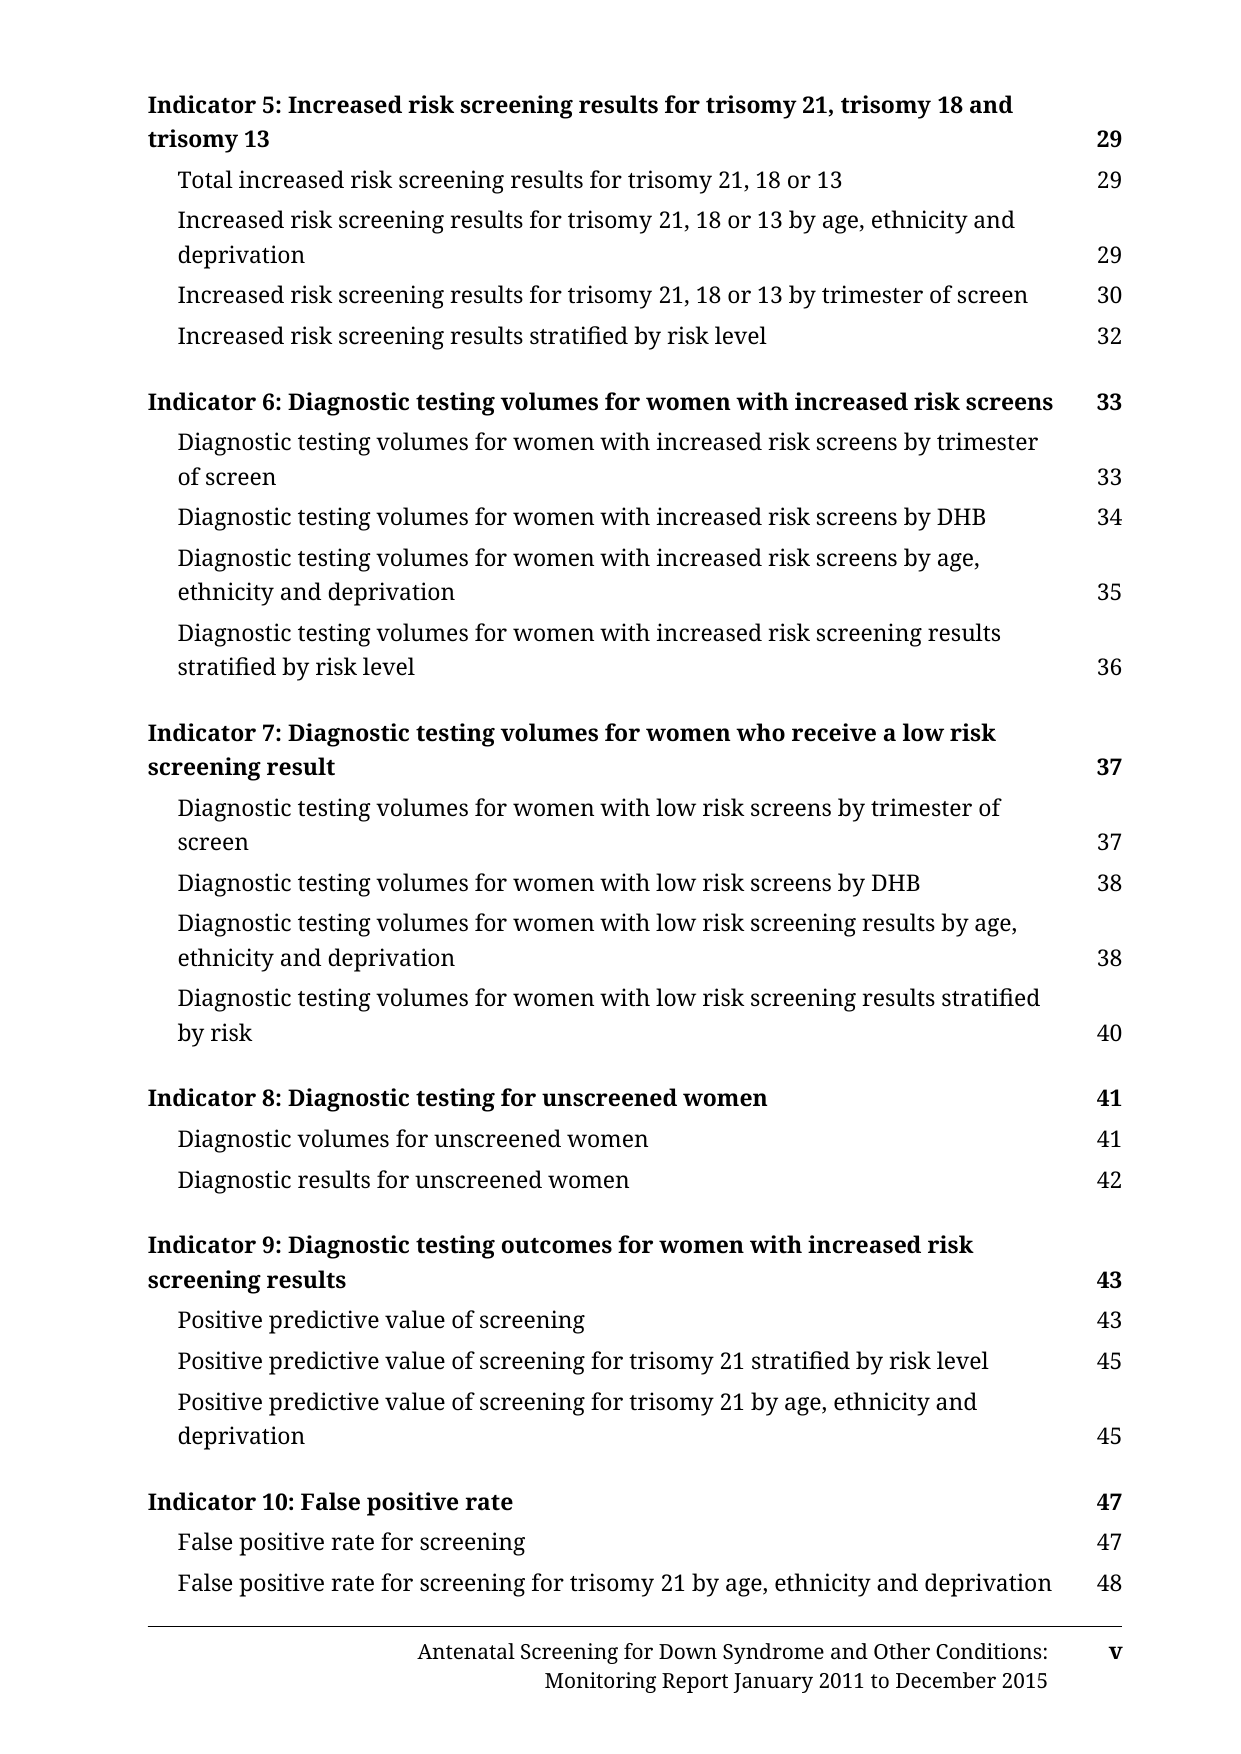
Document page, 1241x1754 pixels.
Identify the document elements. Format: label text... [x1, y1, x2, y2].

text Positive predictive value of screening for trisomy 21 stratified by risk level 45 [177, 1345, 1063, 1376]
text Diagnostic testing volumes for women with increased risk screens by age, ethnicity and deprivation 35 [177, 542, 1063, 607]
text Diagnostic volumes for unscreened women 41 [177, 1123, 1063, 1154]
text Indicator 9: Diagnostic testing outcomes for women with increased risk screening results 43 [148, 1229, 1063, 1295]
text Diagnostic testing volumes for women with increased risk screens by trimester of screen 33 [177, 426, 1063, 492]
text Indicator 10: False positive rate 47 [148, 1486, 1063, 1517]
text Indicator 5: Increased risk screening results for trisomy 21, trisomy 18 and trisomy 13 29 [148, 89, 1063, 154]
text Diagnostic testing volumes for women with increased risk screens by DHB 34 [177, 501, 1063, 532]
text Diagnostic testing volumes for women with low risk screens by DHB 38 [177, 867, 1063, 898]
text Increased risk screening results for trisomy 21, 18 or 13 by age, ethnicity and deprivation 29 [177, 204, 1063, 270]
text Indicator 8: Diagnostic testing for unscreened women 41 [148, 1082, 1063, 1114]
text Diagnostic results for unscreened women 42 [177, 1164, 1063, 1195]
text Indicator 7: Diagnostic testing volumes for women who receive a low risk screening result 37 [148, 717, 1063, 782]
text Positive predictive value of screening 43 [177, 1304, 1063, 1336]
text Total increased risk screening results for trisomy 21, 18 or 13 29 [177, 164, 1063, 195]
text Positive predictive value of screening for trisomy 21 by age, ethnicity and deprivation 45 [177, 1386, 1063, 1451]
text False positive rate for screening for trisomy 21 by age, ethnicity and deprivation 48 [177, 1567, 1063, 1598]
text Diagnostic testing volumes for women with low risk screens by trimester of screen 37 [177, 792, 1063, 857]
text Diagnostic testing volumes for women with increased risk screening results stratified by risk level 36 [177, 617, 1063, 682]
text Diagnostic testing volumes for women with low risk screening results by age, ethnicity and deprivation 38 [177, 907, 1063, 973]
text Indicator 6: Diagnostic testing volumes for women with increased risk screens 33 [148, 386, 1063, 417]
text False positive rate for screening 47 [177, 1526, 1063, 1557]
text Diagnostic testing volumes for women with low risk screening results stratified by risk 40 [177, 982, 1063, 1048]
text Increased risk screening results stratified by risk level 32 [177, 320, 1063, 351]
text Increased risk screening results for trisomy 21, 18 or 13 by trimester of screen 30 [177, 279, 1063, 311]
